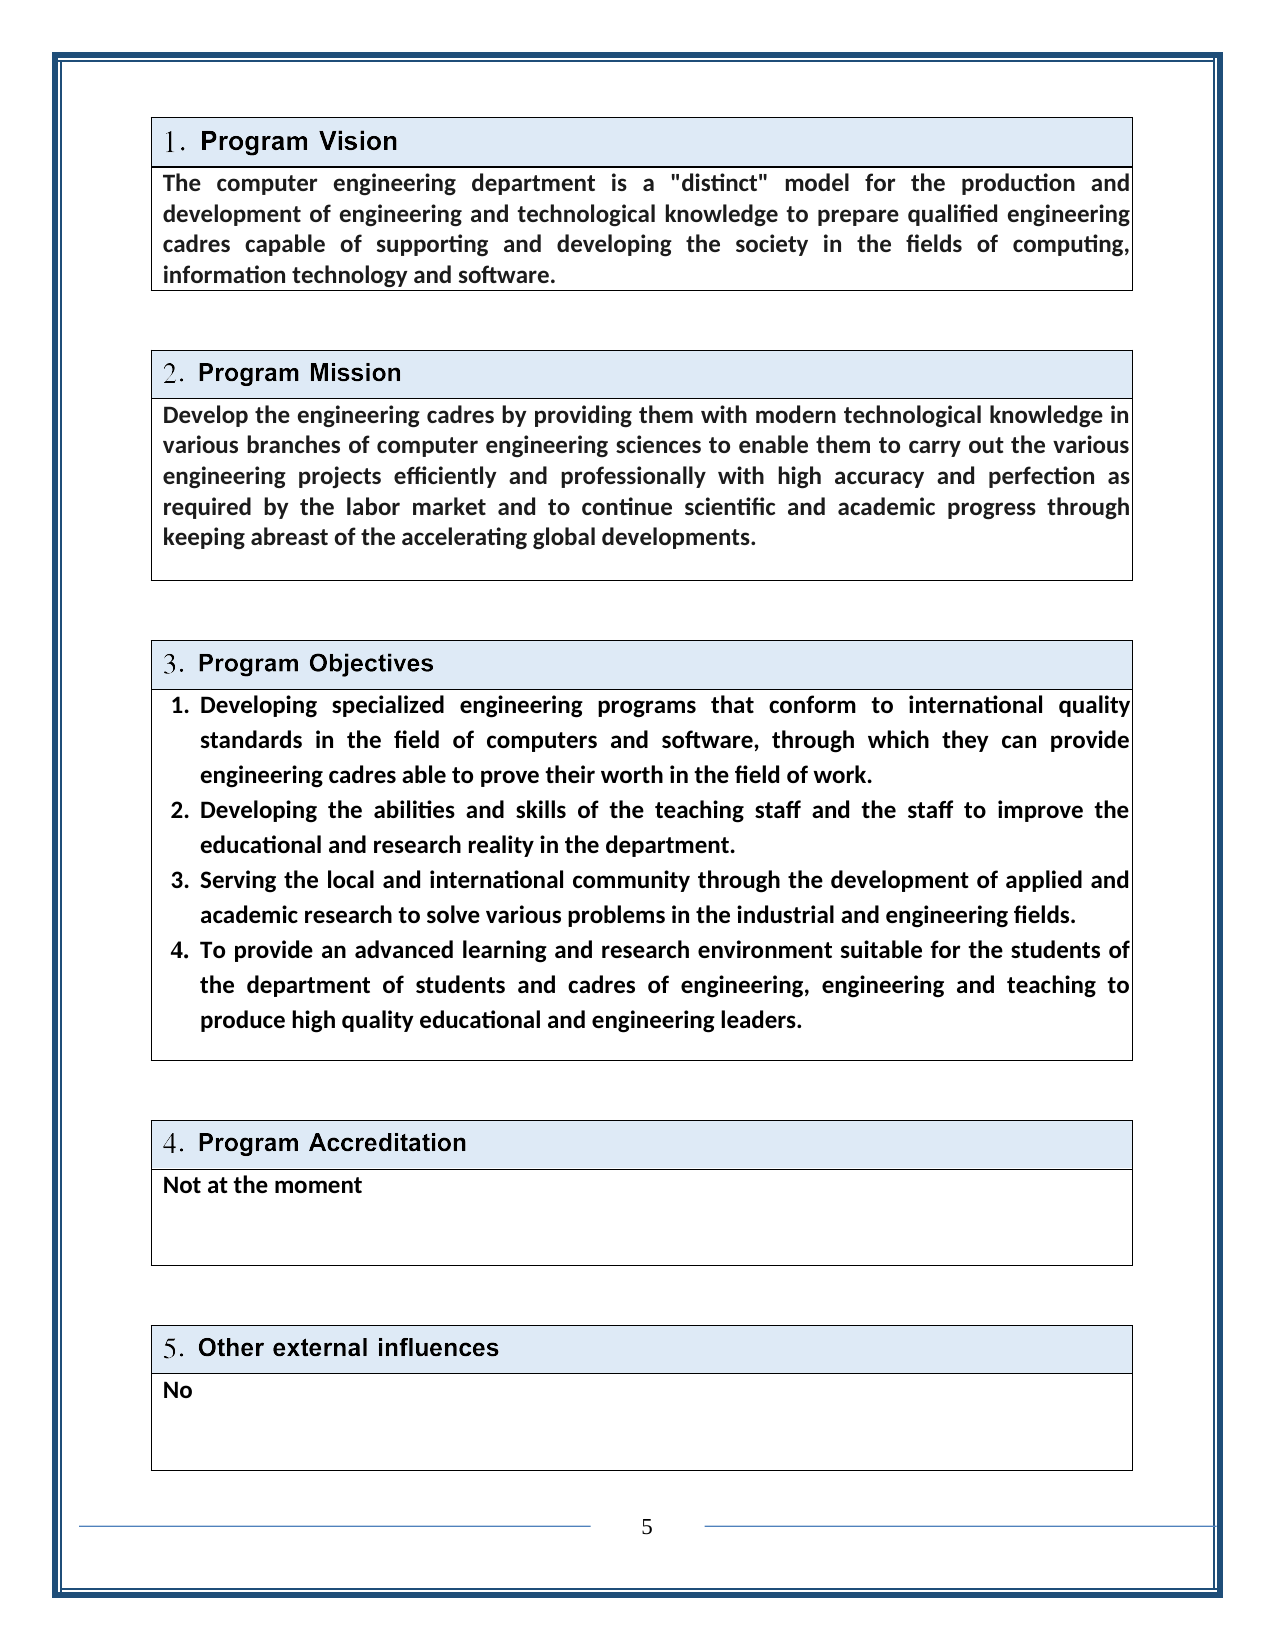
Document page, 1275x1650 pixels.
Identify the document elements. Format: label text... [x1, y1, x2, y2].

table_header [152, 351, 1132, 398]
picture [162, 1121, 488, 1167]
picture [162, 641, 447, 687]
table_cell Not at the moment [152, 1170, 1132, 1265]
table_cell Develop the engineering cadres by providing them with modern technological knowledge in various branches of computer engineering sciences to enable them to carry out the various engineering projects efficiently and professionally with high accuracy and perfection as required by the labor market and to continue scientific and academic progress through keeping abreast of the accelerating global developments. [152, 399, 1132, 580]
picture [162, 117, 430, 167]
table_header [152, 118, 162, 166]
table_header [430, 118, 1132, 166]
table_cell No [152, 1374, 1132, 1470]
picture [162, 1326, 520, 1372]
table_header [152, 1121, 1132, 1168]
picture [162, 350, 415, 397]
table_header [152, 1326, 1132, 1373]
table_cell The computer engineering department is a "distinct" model for the production and development of engineering and technological knowledge to prepare qualified engineering cadres capable of supporting and developing the society in the fields of computing, information technology and software. [152, 168, 1132, 289]
table_cell Developing specialized engineering programs that conform to international quality standards in the field of computers and software, through which they can provide engineering cadres able to prove their worth in the field of work. Developing the abilities and skills of the teaching staff and the staff to improve the educational and research reality in the department. Serving the local and international community through the development of applied and academic research to solve various problems in the industrial and engineering fields. To provide an advanced learning and research environment suitable for the students of the department of students and cadres of engineering, engineering and teaching to produce high quality educational and engineering leaders. [152, 690, 1132, 1060]
table_header [152, 641, 1132, 689]
